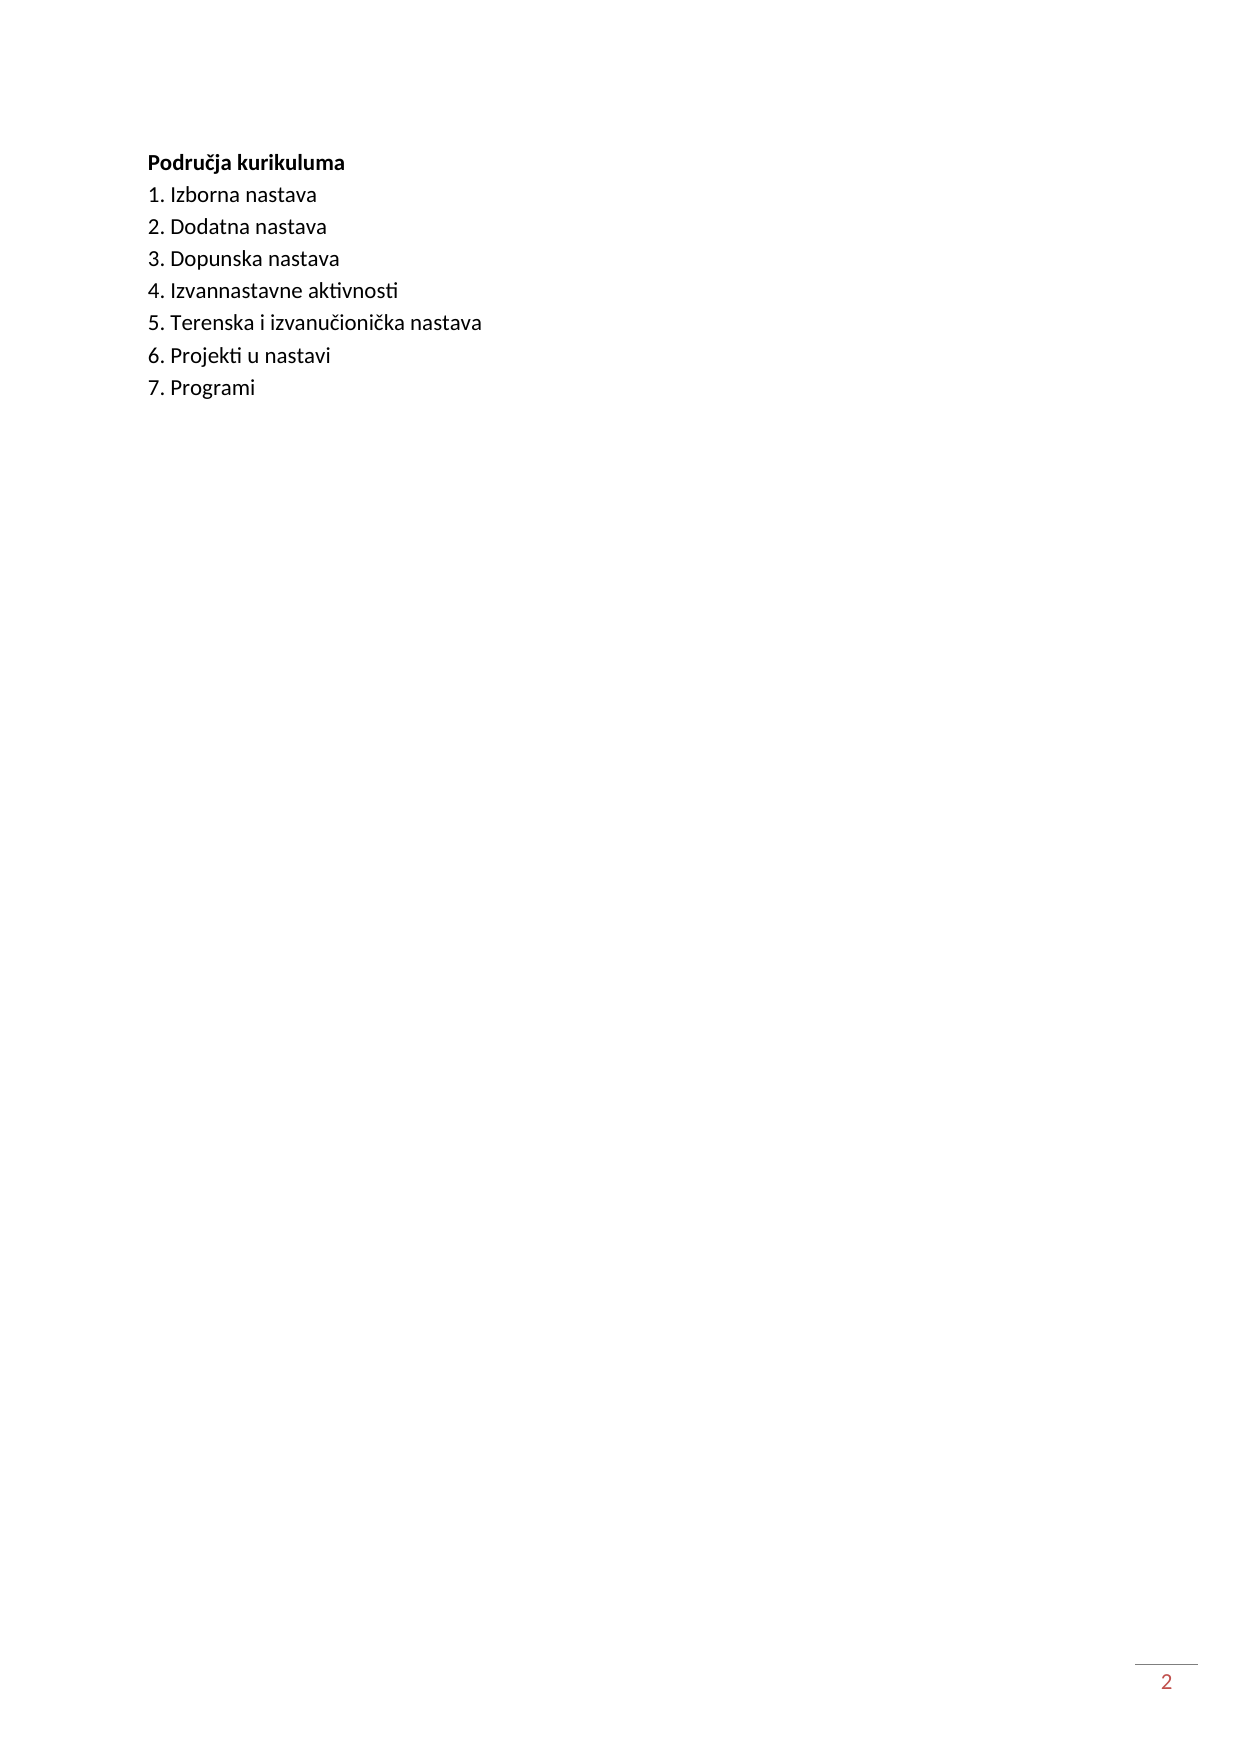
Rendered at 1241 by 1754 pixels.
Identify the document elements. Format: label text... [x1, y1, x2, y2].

text Područja kurikuluma [148, 148, 1093, 176]
text 7. Programi [148, 373, 1093, 401]
text 3. Dopunska nastava [148, 244, 1093, 272]
text 1. Izborna nastava [148, 180, 1093, 208]
text 6. Projekti u nastavi [148, 341, 1093, 369]
text 2. Dodatna nastava [148, 212, 1093, 240]
text 5. Terenska i izvanučionička nastava [148, 308, 1093, 337]
text 4. Izvannastavne aktivnosti [148, 276, 1093, 304]
